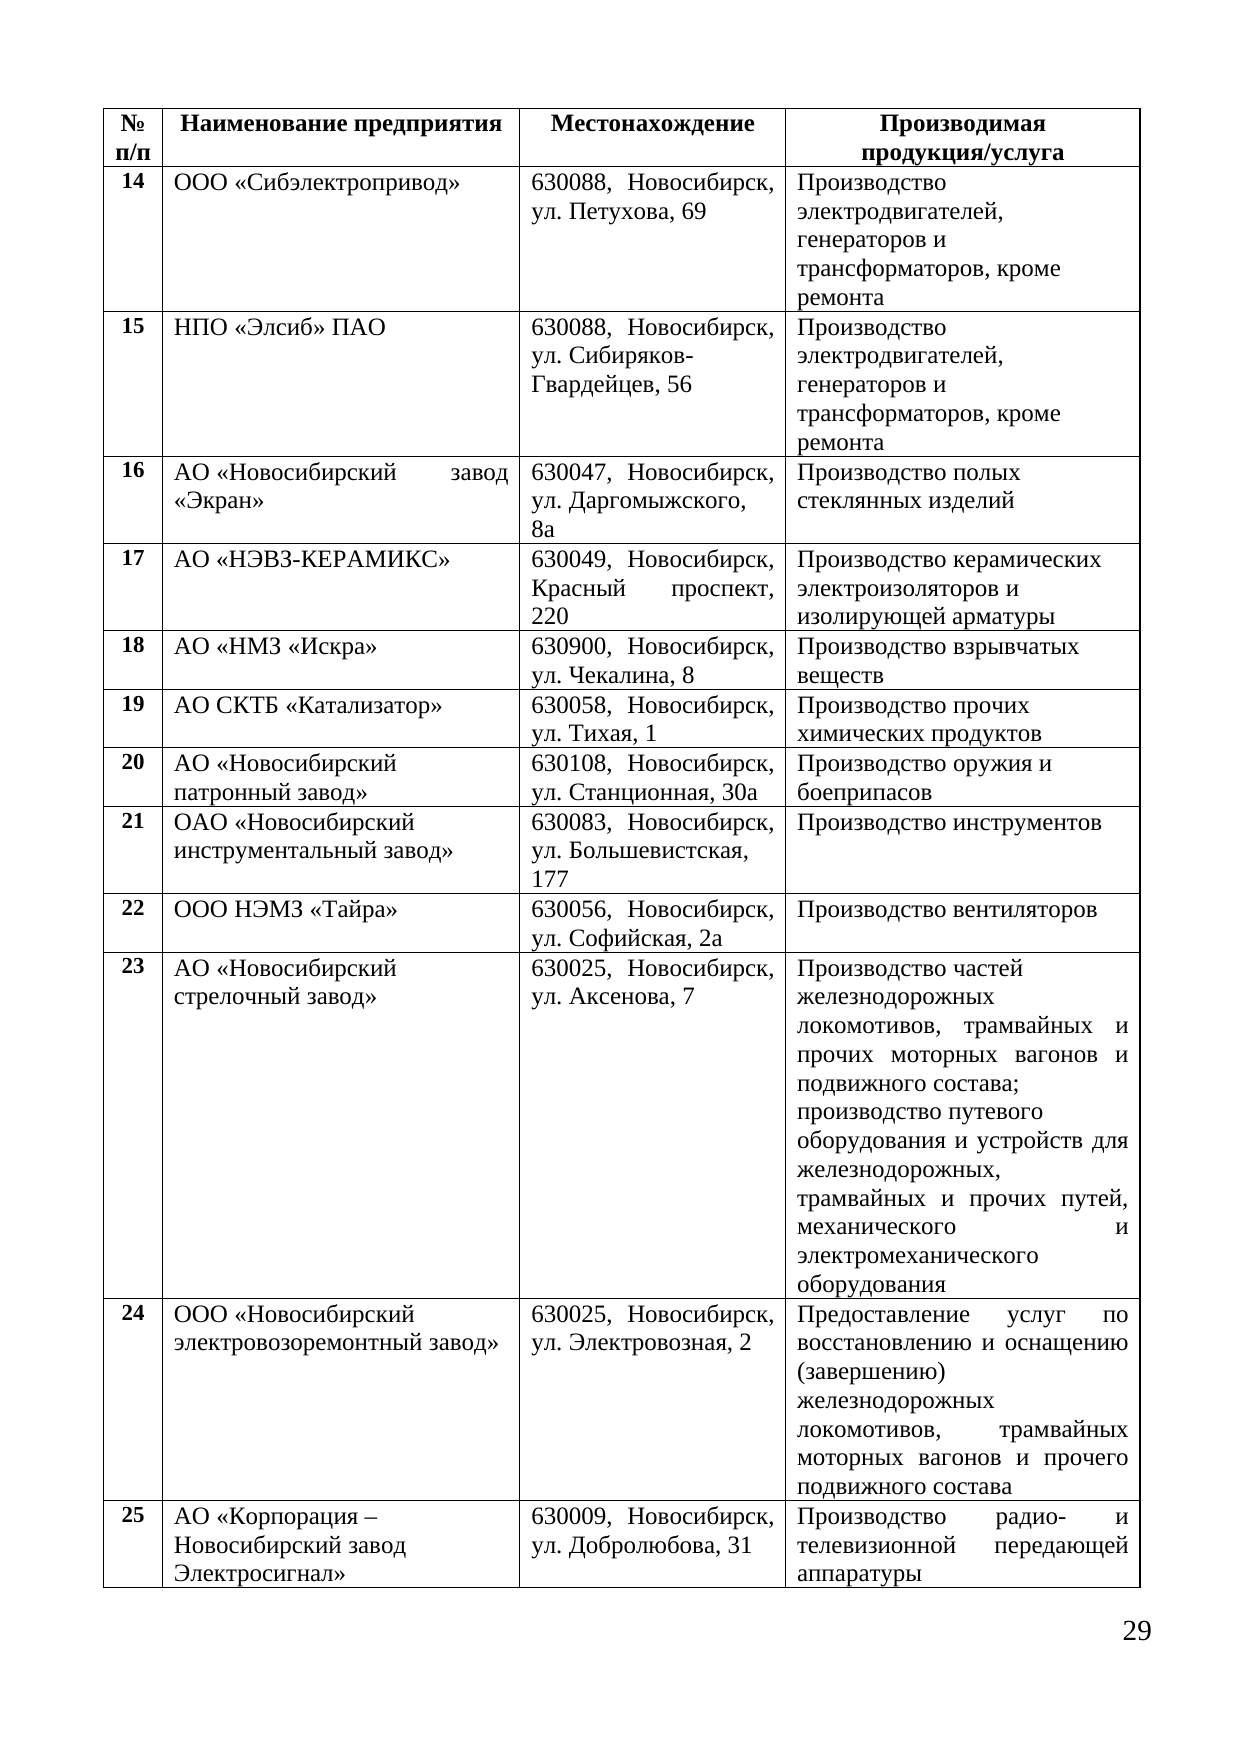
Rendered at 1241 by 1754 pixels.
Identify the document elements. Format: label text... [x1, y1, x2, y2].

table_cell 630025, Новосибирск, ул. Аксенова, 7 [520, 953, 785, 1298]
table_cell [786, 167, 1139, 311]
table_cell 630025, Новосибирск, ул. Электровозная, 2 [520, 1299, 785, 1500]
table_cell Производство инструментов [786, 807, 1139, 893]
table_cell Производство оружия и боеприпасов [786, 748, 1139, 806]
table_header № п/п [104, 109, 162, 166]
table_cell 19 [104, 690, 162, 747]
table_cell 630058, Новосибирск, ул. Тихая, 1 [520, 690, 785, 747]
table_cell АО «Новосибирский стрелочный завод» [163, 953, 519, 1298]
table_cell АО СКТБ «Катализатор» [163, 690, 519, 747]
table_cell Производство частей железнодорожных локомотивов, трамвайных и прочих моторных вагонов и подвижного состава; производство путевого оборудования и устройств для железнодорожных, трамвайных и прочих путей, механического и электромеханического оборудования [786, 953, 1139, 1298]
table_cell 18 [104, 631, 162, 689]
table_cell Производство электродвигателей, генераторов и трансформаторов, кроме ремонта [786, 312, 1139, 456]
table_cell ОАО «Новосибирский инструментальный завод» [163, 807, 519, 893]
table_cell 630900, Новосибирск, ул. Чекалина, 8 [520, 631, 785, 689]
table_cell 21 [104, 807, 162, 893]
table_header Наименование предприятия [163, 109, 519, 166]
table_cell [786, 1501, 1139, 1587]
table_cell 25 [104, 1501, 162, 1587]
table_cell 630083, Новосибирск, ул. Большевистская, 177 [520, 807, 785, 893]
table_cell 630088, Новосибирск, ул. Петухова, 69 [520, 167, 785, 311]
table_cell АО «НМЗ «Искра» [163, 631, 519, 689]
table_cell 17 [104, 544, 162, 630]
table_cell АО «Новосибирский завод «Экран» [163, 457, 519, 543]
table_cell АО «Новосибирский патронный завод» [163, 748, 519, 806]
table_cell АО «Корпорация – Новосибирский завод Электросигнал» [163, 1501, 519, 1587]
table_header Производимая продукция/услуга [786, 109, 1139, 166]
table_header Местонахождение [520, 109, 785, 166]
table_cell Производство керамических электроизоляторов и изолирующей арматуры [786, 544, 1139, 630]
table_cell 630108, Новосибирск, ул. Станционная, 30а [520, 748, 785, 806]
table_cell 24 [104, 1299, 162, 1500]
table_cell ООО «Новосибирский электровозоремонтный завод» [163, 1299, 519, 1500]
table_cell Предоставление услуг по восстановлению и оснащению (завершению) железнодорожных локомотивов, трамвайных моторных вагонов и прочего подвижного состава [786, 1299, 1139, 1500]
table_cell НПО «Элсиб» ПАО [163, 312, 519, 456]
table_cell 16 [104, 457, 162, 543]
table_cell 630049, Новосибирск, Красный проспект, 220 [520, 544, 785, 630]
table_cell 15 [104, 312, 162, 456]
table_cell 630009, Новосибирск, ул. Добролюбова, 31 [520, 1501, 785, 1587]
table_cell 630047, Новосибирск, ул. Даргомыжского, 8а [520, 457, 785, 543]
table_cell 23 [104, 953, 162, 1298]
table_cell Производство полых стеклянных изделий [786, 457, 1139, 543]
table_cell 630088, Новосибирск, ул. Сибиряков-Гвардейцев, 56 [520, 312, 785, 456]
table_cell ООО «Сибэлектропривод» [163, 167, 519, 311]
table_cell 20 [104, 748, 162, 806]
table_cell 22 [104, 894, 162, 952]
table_cell 630056, Новосибирск, ул. Софийская, 2а [520, 894, 785, 952]
table_cell 14 [104, 167, 162, 311]
table_cell Производство взрывчатых веществ [786, 631, 1139, 689]
table_cell ООО НЭМЗ «Тайра» [163, 894, 519, 952]
table_cell Производство вентиляторов [786, 894, 1139, 952]
table_cell Производство прочих химических продуктов [786, 690, 1139, 747]
table_cell АО «НЭВЗ-КЕРАМИКС» [163, 544, 519, 630]
